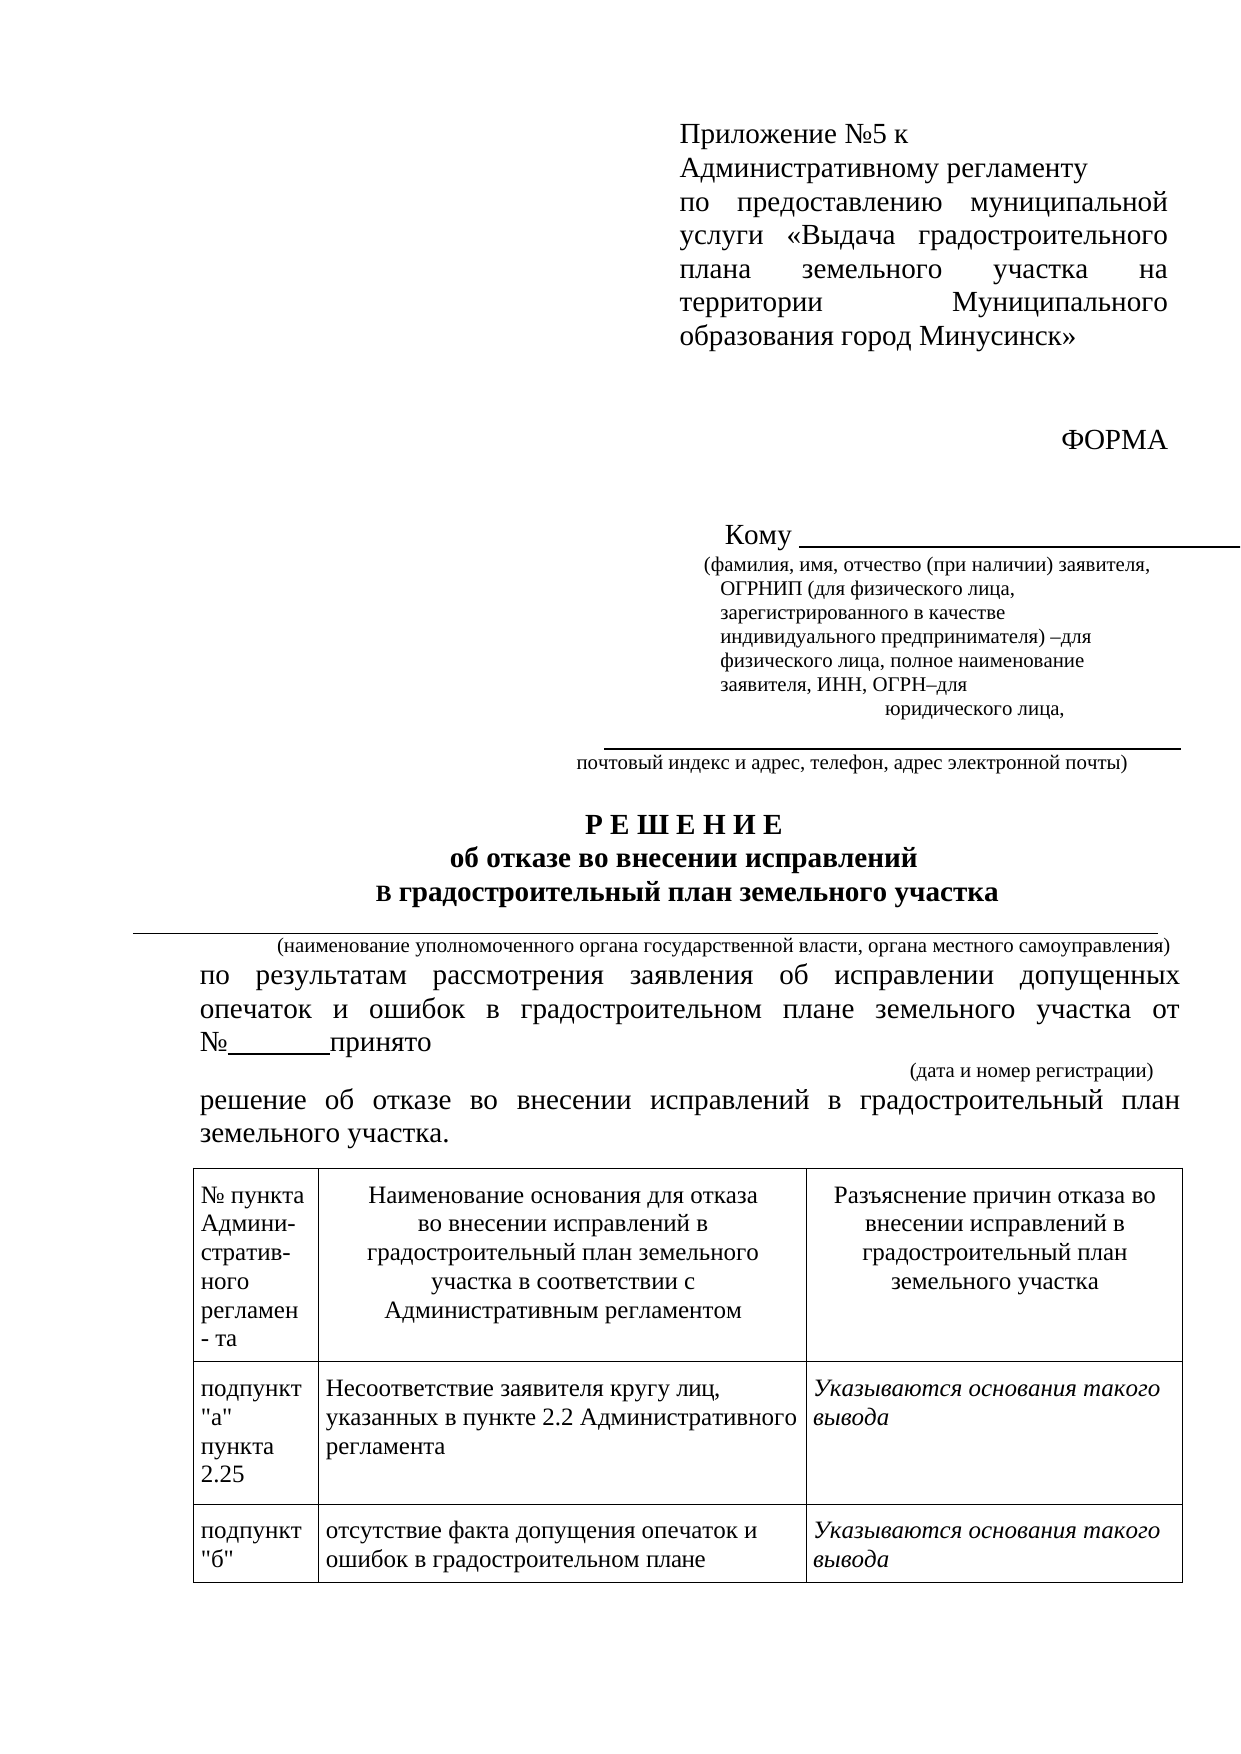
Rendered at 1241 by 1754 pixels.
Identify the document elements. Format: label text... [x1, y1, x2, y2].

text ФОРМА [177, 422, 1168, 455]
text почтовый индекс и адрес, телефон, адрес электронной почты) [177, 744, 1128, 774]
text (фамилия, имя, отчество (при наличии) заявителя, ОГРНИП (для физического лица, зарегистрированного в качестве индивидуального предпринимателя) –для физического лица, полное наименование заявителя, ИНН, ОГРН–для [704, 551, 1161, 696]
table_header Разъяснение причин отказа во внесении исправлений в градостроительный план земельного участка [807, 1169, 1182, 1361]
table_cell Несоответствие заявителя кругу лиц, указанных в пункте 2.2 Административного регламента [319, 1362, 806, 1503]
table_header Наименование основания для отказа во внесении исправлений в градостроительный план земельного участка в соответствии с Административным регламентом [319, 1169, 806, 1361]
table_cell подпункт "б" [194, 1505, 318, 1582]
table_header № пункта Админи- стратив- ного регламен- та [194, 1169, 318, 1361]
text об отказе во внесении исправлений [211, 840, 1156, 874]
text Кому [724, 518, 1181, 551]
text решение об отказе во внесении исправлений в градостроительный план земельного участка. [199, 1082, 1181, 1149]
text в градостроительный план земельного участка [218, 874, 1156, 907]
table_cell Указываются основания такого вывода [807, 1362, 1182, 1503]
text юридического лица, [885, 696, 1181, 720]
text Приложение №5 к [679, 117, 1168, 150]
text (дата и номер регистрации) [347, 1058, 1181, 1082]
text по предоставлению муниципальной услуги «Выдача градостроительного плана земельного участка на территории Муниципального образования город Минусинск» [679, 184, 1168, 351]
table_cell Указываются основания такого вывода [807, 1505, 1182, 1582]
text Административному регламенту [679, 150, 1168, 184]
table_cell отсутствие факта допущения опечаток и ошибок в градостроительном плане [319, 1505, 806, 1582]
table_cell подпункт "а" пункта 2.25 [194, 1362, 318, 1503]
text (наименование уполномоченного органа государственной власти, органа местного самоуправления) [277, 928, 1181, 957]
subtitle Р Е Ш Е Н И Е [211, 807, 1156, 840]
text по результатам рассмотрения заявления об исправлении допущенных опечаток и ошибок в градостроительном плане земельного участка от № принято [199, 957, 1181, 1058]
